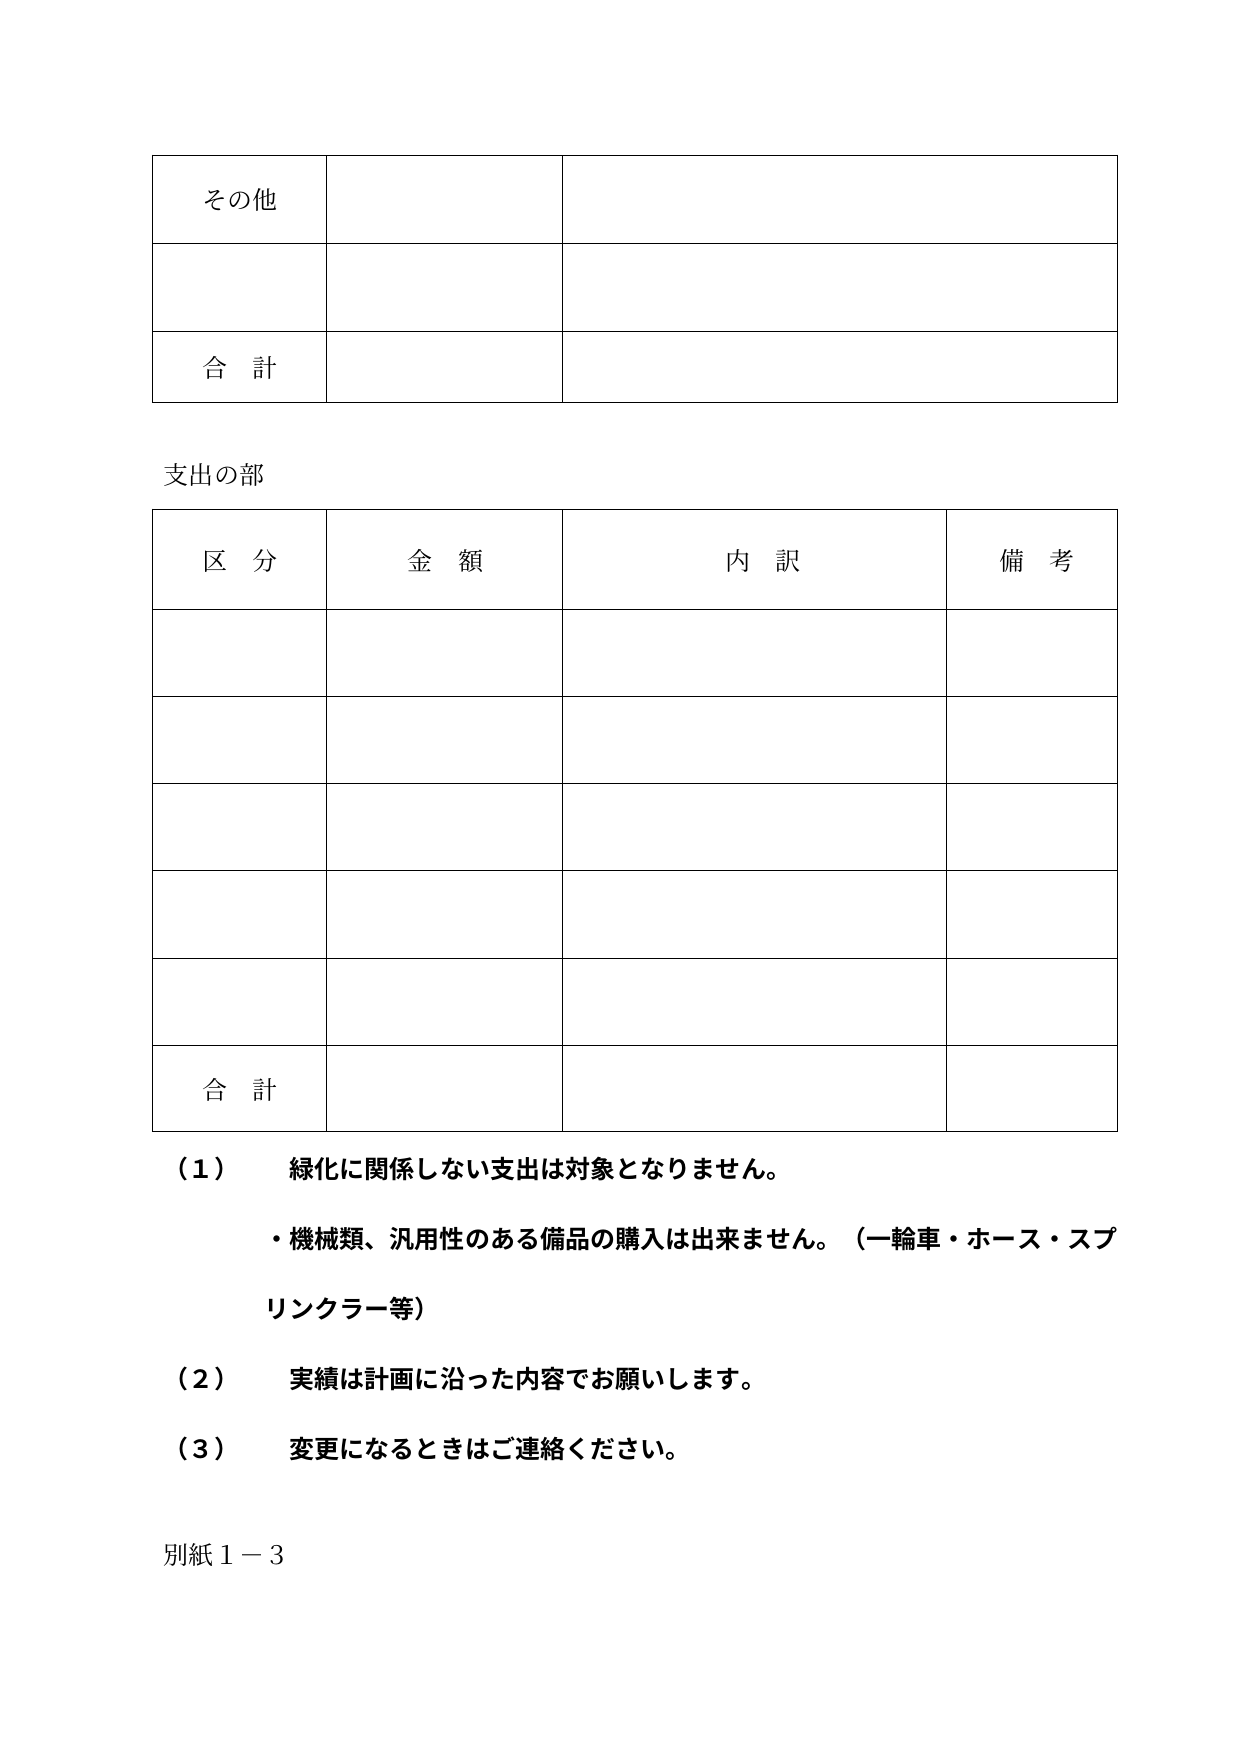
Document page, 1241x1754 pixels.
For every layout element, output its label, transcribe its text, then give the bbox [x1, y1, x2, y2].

list 緑化に関係しない支出は対象となりません。 [164, 1132, 1118, 1202]
text 別紙１－３ [164, 1518, 1118, 1588]
text ・機械類、汎用性のある備品の購入は出来ません。（一輪車・ホース・スプリンクラー等） [239, 1202, 1118, 1343]
table_cell [563, 156, 1117, 242]
table_header 備 考 [947, 510, 1117, 609]
table_cell [947, 697, 1117, 782]
table_cell [327, 959, 562, 1045]
table_cell [563, 697, 946, 782]
table_cell [563, 244, 1117, 331]
table_cell [153, 959, 326, 1045]
table_cell [563, 610, 946, 696]
table_cell 合 計 [153, 1046, 326, 1131]
list 実績は計画に沿った内容でお願いします。 [164, 1343, 1118, 1413]
table_cell [327, 784, 562, 870]
table_cell [327, 156, 562, 242]
table_cell 合 計 [153, 332, 326, 402]
table_cell [947, 784, 1117, 870]
table_cell [563, 959, 946, 1045]
table_cell [327, 244, 562, 331]
table_cell [153, 871, 326, 958]
table_cell [947, 1046, 1117, 1131]
table_cell [327, 1046, 562, 1131]
table_cell [947, 959, 1117, 1045]
table_cell [153, 244, 326, 331]
table_cell [563, 871, 946, 958]
table_cell [327, 332, 562, 402]
table_header 内 訳 [563, 510, 946, 609]
table_cell [563, 784, 946, 870]
table_cell [563, 1046, 946, 1131]
table_cell [153, 697, 326, 782]
table_cell [153, 610, 326, 696]
table_cell [947, 871, 1117, 958]
table_cell [947, 610, 1117, 696]
table_cell [327, 697, 562, 782]
table_cell [153, 784, 326, 870]
table_cell その他 [153, 156, 326, 242]
table_cell [327, 871, 562, 958]
table_cell [327, 610, 562, 696]
table_header 区 分 [153, 510, 326, 609]
table_header 金 額 [327, 510, 562, 609]
list 変更になるときはご連絡ください。 [164, 1413, 1118, 1483]
table_cell [563, 332, 1117, 402]
text 支出の部 [164, 438, 1118, 508]
